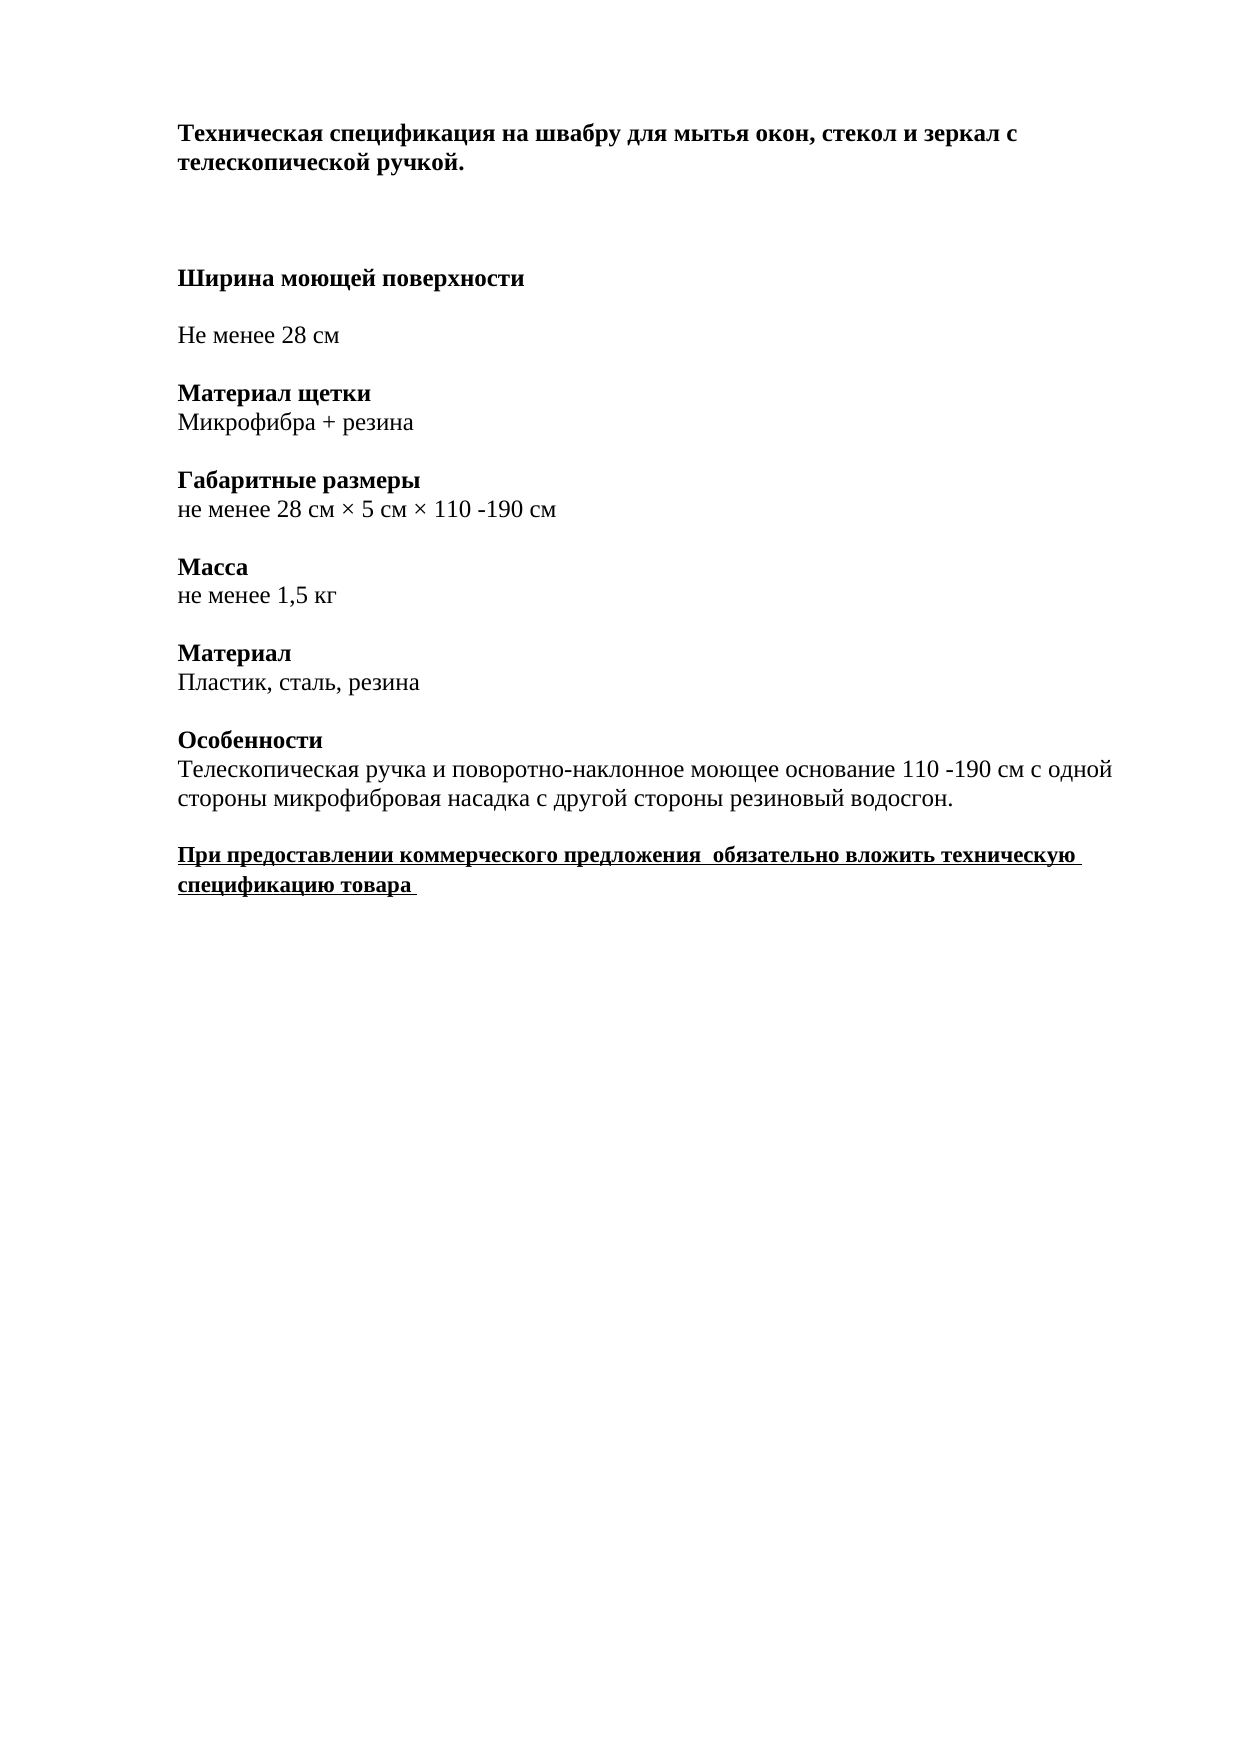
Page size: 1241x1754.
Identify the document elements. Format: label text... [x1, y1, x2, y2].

text Техническая спецификация на швабру для мытья окон, стекол и зеркал с телескопической ручкой. [177, 118, 1152, 176]
text Не менее 28 см [177, 321, 1152, 349]
text Масса не менее 1,5 кг [177, 552, 1152, 609]
text Ширина моющей поверхности [177, 263, 1152, 291]
text Материал Пластик, сталь, резина [177, 638, 1152, 696]
text Материал щетки Микрофибра + резина [177, 378, 1152, 436]
text При предоставлении коммерческого предложения обязательно вложить техническую спецификацию товара [177, 841, 1152, 897]
text Особенности Телескопическая ручка и поворотно-наклонное моющее основание 110 -190 см с одной стороны микрофибровая насадка с другой стороны резиновый водосгон. [177, 725, 1152, 811]
text Габаритные размеры не менее 28 см × 5 см × 110 -190 см [177, 465, 1152, 523]
